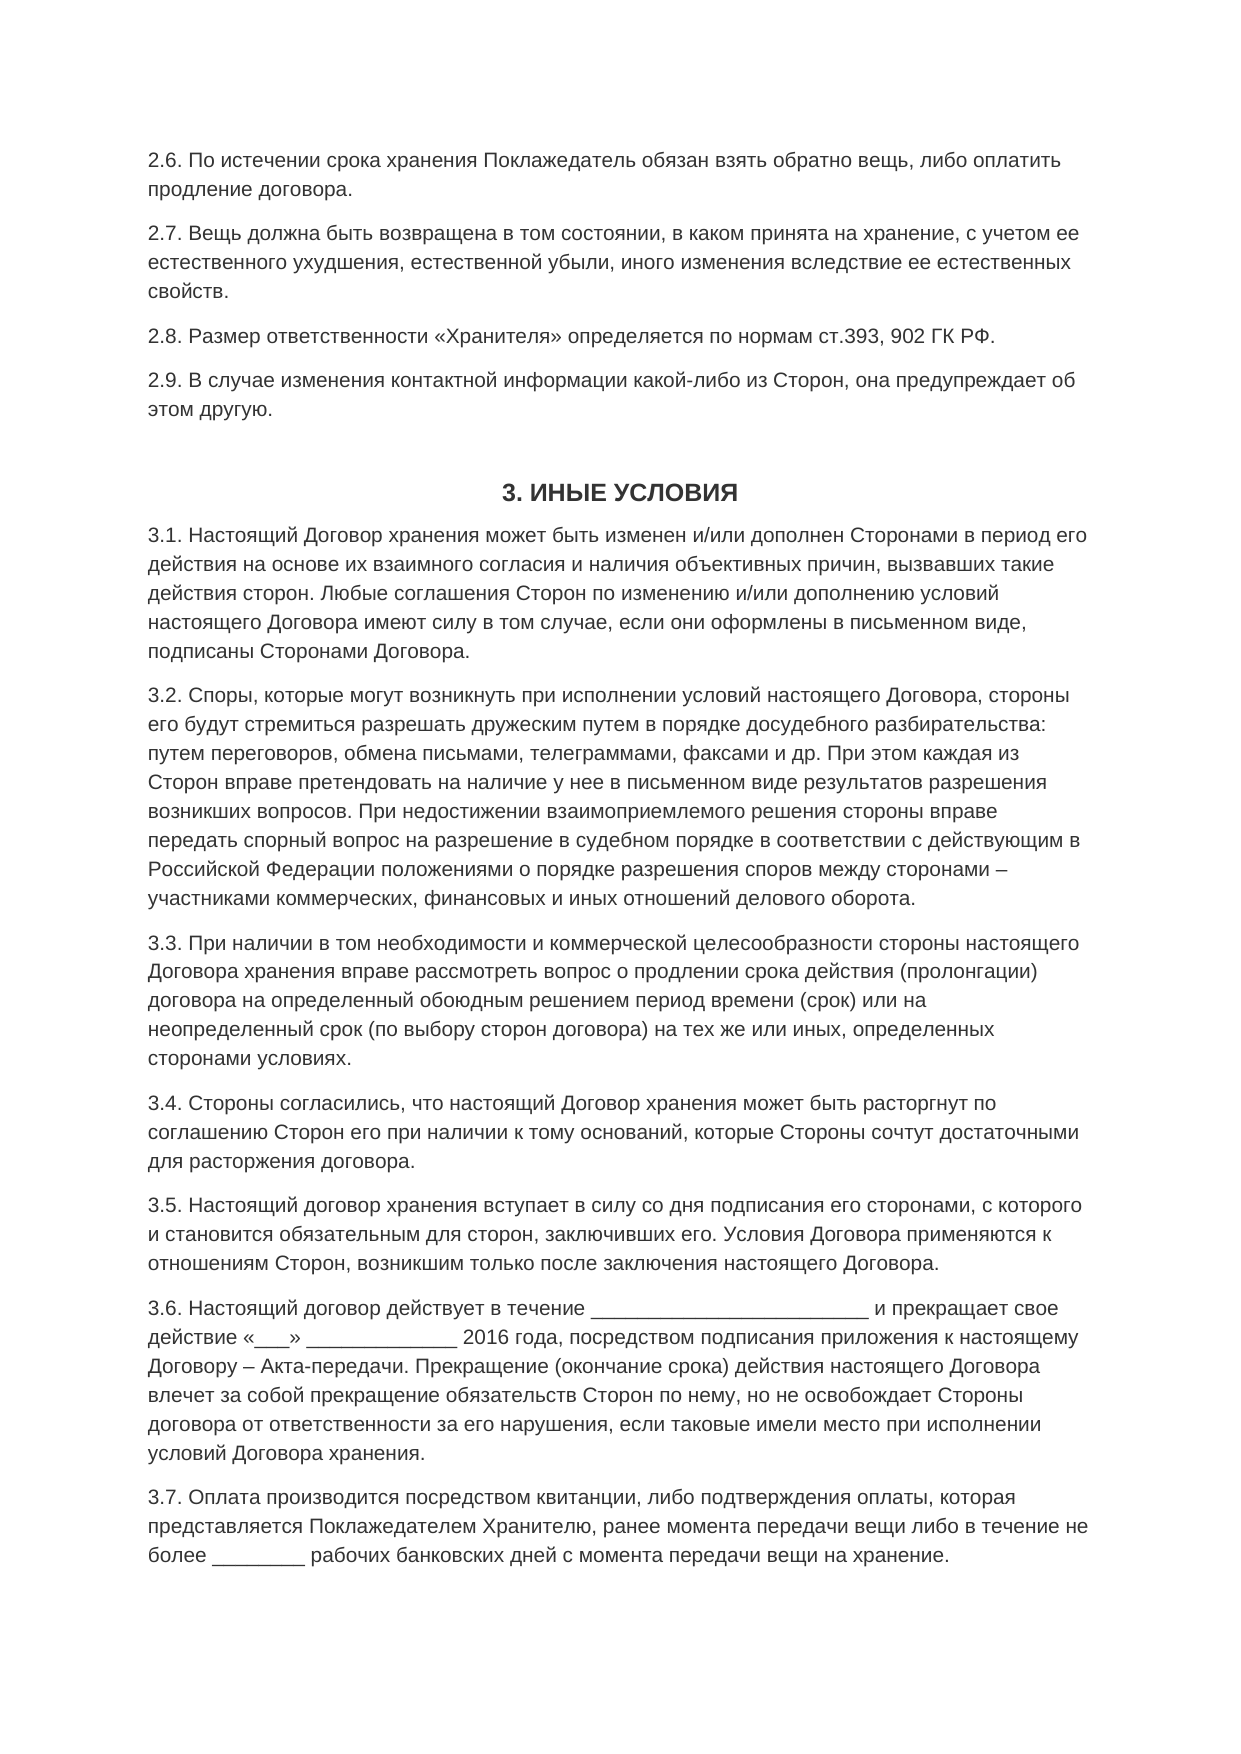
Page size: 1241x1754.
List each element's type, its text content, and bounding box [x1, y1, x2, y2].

text 2.8. Размер ответственности «Хранителя» определяется по нормам ст.393, 902 ГК РФ. [148, 324, 1092, 348]
text 2.9. В случае изменения контактной информации какой-либо из Сторон, она предупреждает об этом другую. [148, 368, 1092, 421]
text 3.2. Споры, которые могут возникнуть при исполнении условий настоящего Договора, стороны его будут стремиться разрешать дружеским путем в порядке досудебного разбирательства: путем переговоров, обмена письмами, телеграммами, факсами и др. При этом каждая из Сторон вправе претендовать на наличие у нее в письменном виде результатов разрешения возникших вопросов. При недостижении взаимоприемлемого решения стороны вправе передать спорный вопрос на разрешение в судебном порядке в соответствии с действующим в Российской Федерации положениями о порядке разрешения споров между сторонами – участниками коммерческих, финансовых и иных отношений делового оборота. [148, 683, 1092, 910]
text 3.1. Настоящий Договор хранения может быть изменен и/или дополнен Сторонами в период его действия на основе их взаимного согласия и наличия объективных причин, вызвавших такие действия сторон. Любые соглашения Сторон по изменению и/или дополнению условий настоящего Договора имеют силу в том случае, если они оформлены в письменном виде, подписаны Сторонами Договора. [148, 523, 1092, 662]
text 3.5. Настоящий договор хранения вступает в силу со дня подписания его сторонами, с которого и становится обязательным для сторон, заключивших его. Условия Договора применяются к отношениям Сторон, возникшим только после заключения настоящего Договора. [148, 1193, 1092, 1275]
text 3.6. Настоящий договор действует в течение ________________________ и прекращает свое действие «___» _____________ 2016 года, посредством подписания приложения к настоящему Договору – Акта-передачи. Прекращение (окончание срока) действия настоящего Договора влечет за собой прекращение обязательств Сторон по нему, но не освобождает Стороны договора от ответственности за его нарушения, если таковые имели место при исполнении условий Договора хранения. [148, 1296, 1092, 1464]
text 3.7. Оплата производится посредством квитанции, либо подтверждения оплаты, которая представляется Поклажедателем Хранителю, ранее момента передачи вещи либо в течение не более ________ рабочих банковских дней с момента передачи вещи на хранение. [148, 1485, 1092, 1567]
text 3.3. При наличии в том необходимости и коммерческой целесообразности стороны настоящего Договора хранения вправе рассмотреть вопрос о продлении срока действия (пролонгации) договора на определенный обоюдным решением период времени (срок) или на неопределенный срок (по выбору сторон договора) на тех же или иных, определенных сторонами условиях. [148, 930, 1092, 1070]
text 3.4. Стороны согласились, что настоящий Договор хранения может быть расторгнут по соглашению Сторон его при наличии к тому оснований, которые Стороны сочтут достаточными для расторжения договора. [148, 1091, 1092, 1173]
text 3. ИНЫЕ УСЛОВИЯ [148, 478, 1092, 507]
text 2.6. По истечении срока хранения Поклажедатель обязан взять обратно вещь, либо оплатить продление договора. [148, 148, 1092, 201]
text 2.7. Вещь должна быть возвращена в том состоянии, в каком принята на хранение, с учетом ее естественного ухудшения, естественной убыли, иного изменения вследствие ее естественных свойств. [148, 221, 1092, 303]
